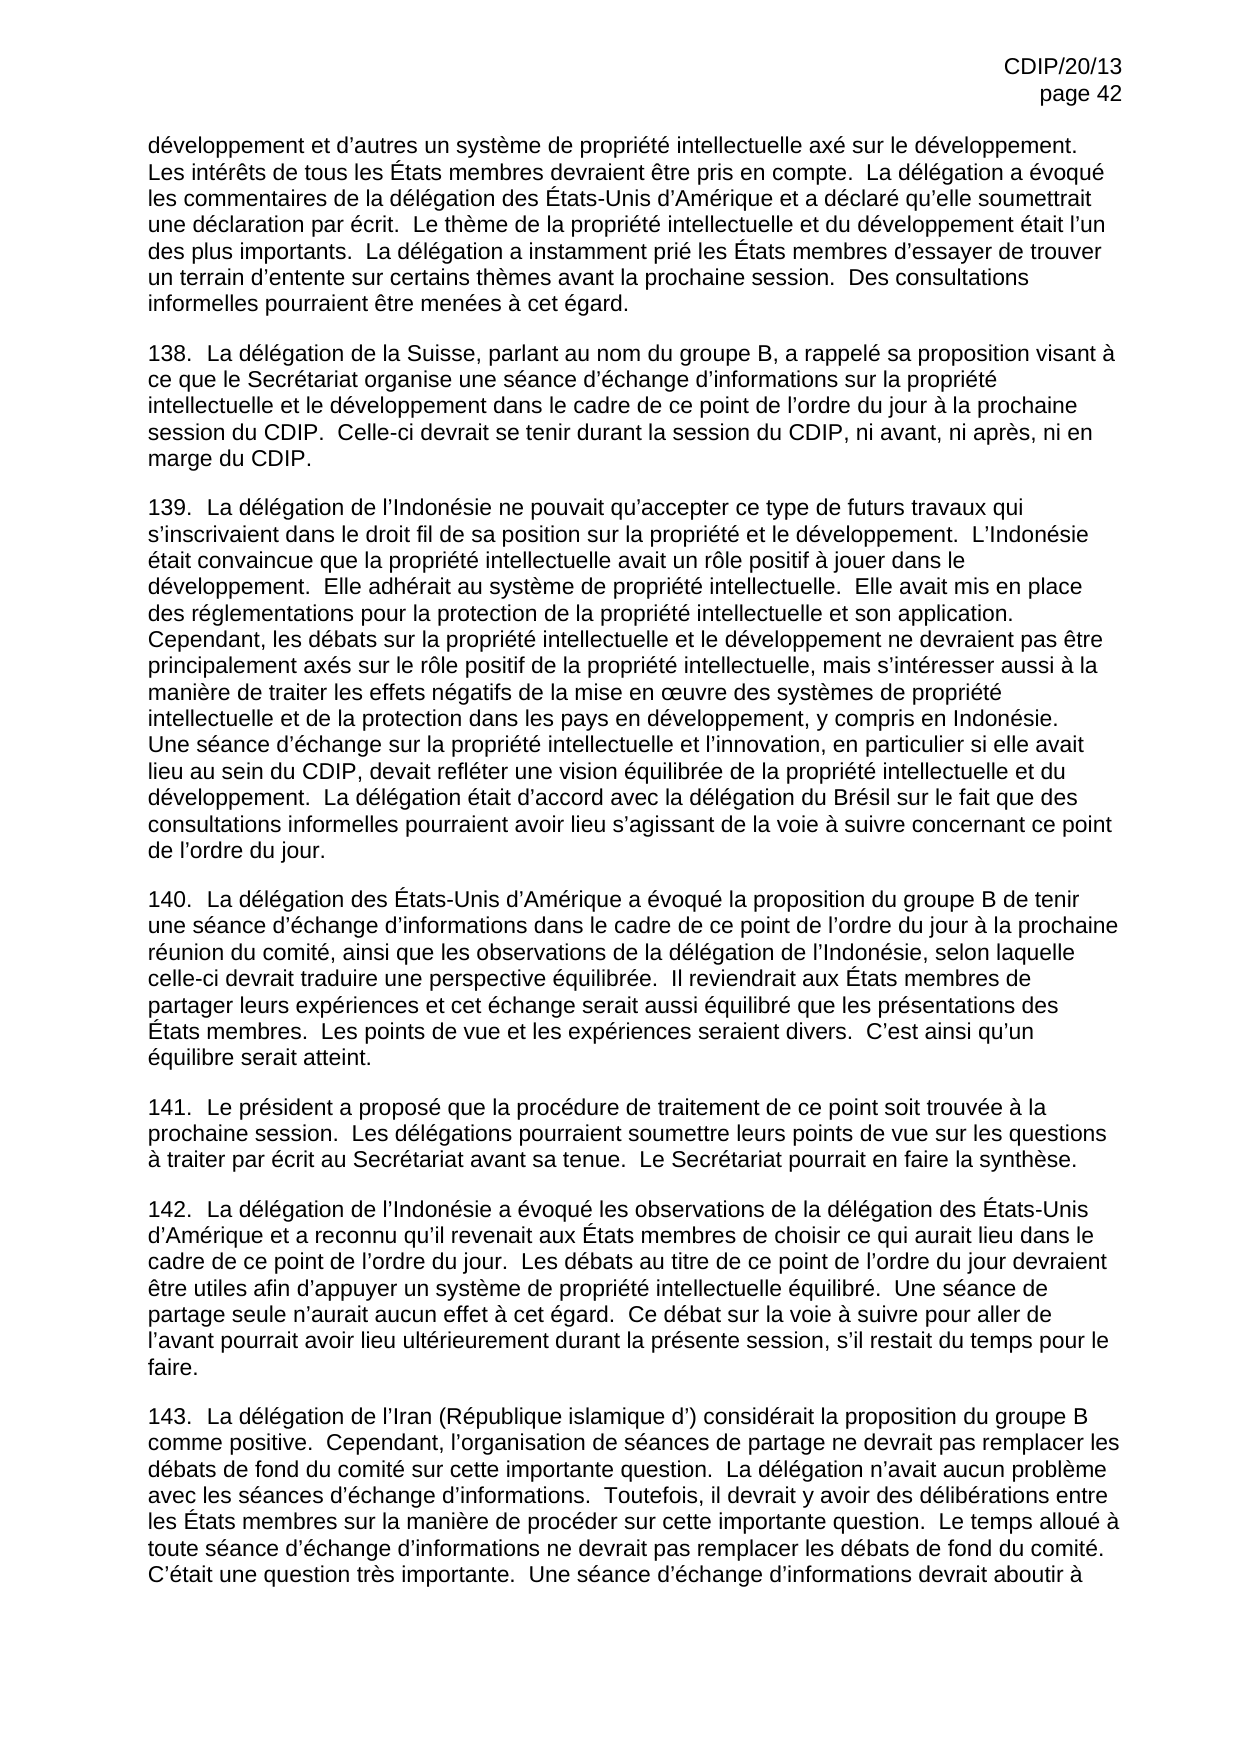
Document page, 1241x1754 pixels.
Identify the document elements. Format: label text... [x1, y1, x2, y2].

text La délégation de l’Indonésie ne pouvait qu’accepter ce type de futurs travaux qui s’inscrivaient dans le droit fil de sa position sur la propriété et le développement. L’Indonésie était convaincue que la propriété intellectuelle avait un rôle positif à jouer dans le développement. Elle adhérait au système de propriété intellectuelle. Elle avait mis en place des réglementations pour la protection de la propriété intellectuelle et son application. Cependant, les débats sur la propriété intellectuelle et le développement ne devraient pas être principalement axés sur le rôle positif de la propriété intellectuelle, mais s’intéresser aussi à la manière de traiter les effets négatifs de la mise en œuvre des systèmes de propriété intellectuelle et de la protection dans les pays en développement, y compris en Indonésie. Une séance d’échange sur la propriété intellectuelle et l’innovation, en particulier si elle avait lieu au sein du CDIP, devait refléter une vision équilibrée de la propriété intellectuelle et du développement. La délégation était d’accord avec la délégation du Brésil sur le fait que des consultations informelles pourraient avoir lieu s’agissant de la voie à suivre concernant ce point de l’ordre du jour. [148, 494, 1122, 863]
text La délégation des États-Unis d’Amérique a évoqué la proposition du groupe B de tenir une séance d’échange d’informations dans le cadre de ce point de l’ordre du jour à la prochaine réunion du comité, ainsi que les observations de la délégation de l’Indonésie, selon laquelle celle-ci devrait traduire une perspective équilibrée. Il reviendrait aux États membres de partager leurs expériences et cet échange serait aussi équilibré que les présentations des États membres. Les points de vue et les expériences seraient divers. C’est ainsi qu’un équilibre serait atteint. [148, 886, 1122, 1071]
text Le président a proposé que la procédure de traitement de ce point soit trouvée à la prochaine session. Les délégations pourraient soumettre leurs points de vue sur les questions à traiter par écrit au Secrétariat avant sa tenue. Le Secrétariat pourrait en faire la synthèse. [148, 1093, 1122, 1173]
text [148, 132, 1122, 317]
text La délégation de l’Indonésie a évoqué les observations de la délégation des États-Unis d’Amérique et a reconnu qu’il revenait aux États membres de choisir ce qui aurait lieu dans le cadre de ce point de l’ordre du jour. Les débats au titre de ce point de l’ordre du jour devraient être utiles afin d’appuyer un système de propriété intellectuelle équilibré. Une séance de partage seule n’aurait aucun effet à cet égard. Ce débat sur la voie à suivre pour aller de l’avant pourrait avoir lieu ultérieurement durant la présente session, s’il restait du temps pour le faire. [148, 1196, 1122, 1380]
text La délégation de la Suisse, parlant au nom du groupe B, a rappelé sa proposition visant à ce que le Secrétariat organise une séance d’échange d’informations sur la propriété intellectuelle et le développement dans le cadre de ce point de l’ordre du jour à la prochaine session du CDIP. Celle-ci devrait se tenir durant la session du CDIP, ni avant, ni après, ni en marge du CDIP. [148, 339, 1122, 471]
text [148, 1403, 1122, 1587]
